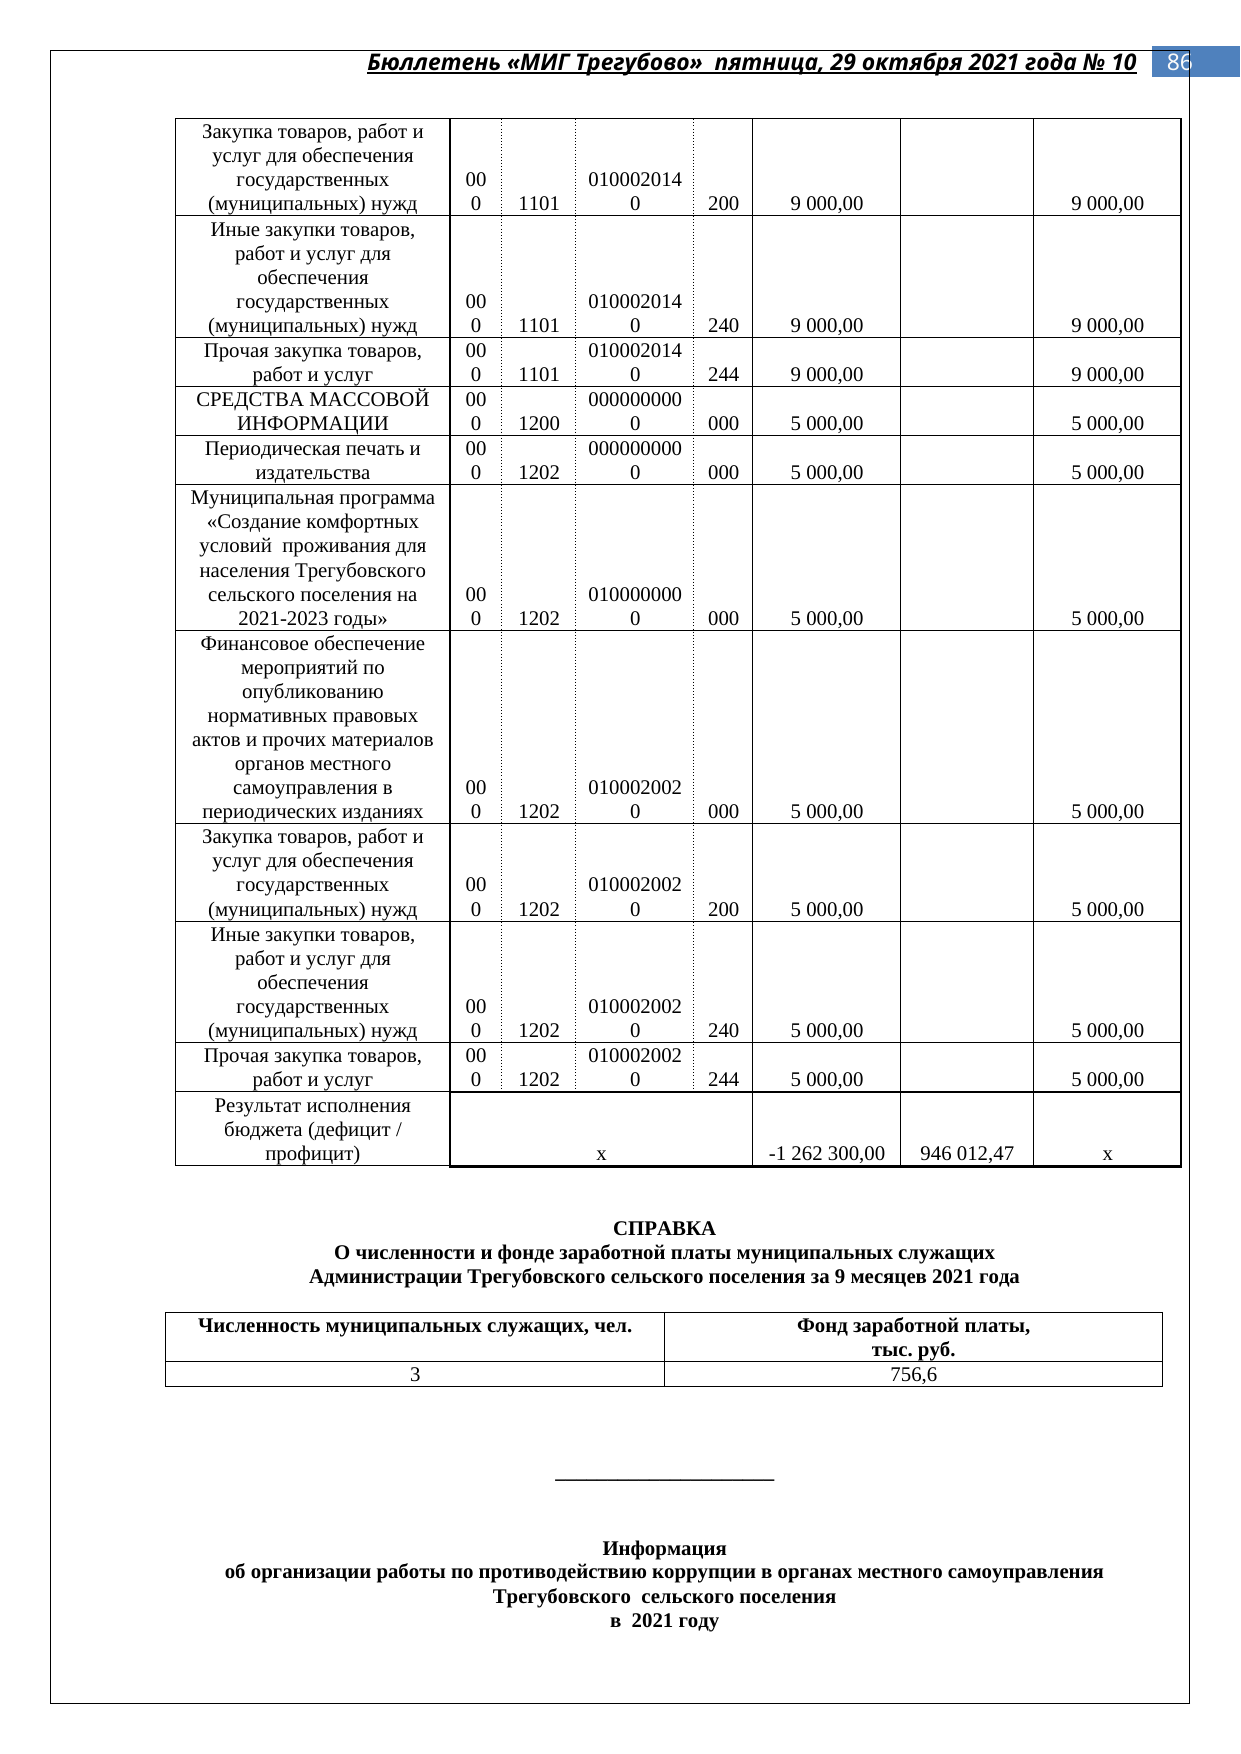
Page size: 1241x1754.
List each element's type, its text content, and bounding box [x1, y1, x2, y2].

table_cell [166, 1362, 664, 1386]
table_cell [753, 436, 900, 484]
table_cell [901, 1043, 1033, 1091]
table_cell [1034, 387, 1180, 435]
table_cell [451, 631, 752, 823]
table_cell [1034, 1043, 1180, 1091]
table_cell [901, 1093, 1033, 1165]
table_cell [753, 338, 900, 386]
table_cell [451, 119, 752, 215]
text Информация [177, 1535, 1152, 1559]
text Администрации Трегубовского сельского поселения за 9 месяцев 2021 года [177, 1264, 1152, 1288]
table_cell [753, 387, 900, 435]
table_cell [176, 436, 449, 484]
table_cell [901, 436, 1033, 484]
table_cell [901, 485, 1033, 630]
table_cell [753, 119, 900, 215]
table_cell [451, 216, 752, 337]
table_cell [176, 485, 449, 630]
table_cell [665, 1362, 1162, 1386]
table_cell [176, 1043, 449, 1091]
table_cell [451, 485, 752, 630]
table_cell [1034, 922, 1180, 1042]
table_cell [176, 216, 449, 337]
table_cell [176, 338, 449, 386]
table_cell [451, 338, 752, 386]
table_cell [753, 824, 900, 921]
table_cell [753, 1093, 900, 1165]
text об организации работы по противодействию коррупции в органах местного самоуправления Трегубовского сельского поселения [177, 1559, 1152, 1608]
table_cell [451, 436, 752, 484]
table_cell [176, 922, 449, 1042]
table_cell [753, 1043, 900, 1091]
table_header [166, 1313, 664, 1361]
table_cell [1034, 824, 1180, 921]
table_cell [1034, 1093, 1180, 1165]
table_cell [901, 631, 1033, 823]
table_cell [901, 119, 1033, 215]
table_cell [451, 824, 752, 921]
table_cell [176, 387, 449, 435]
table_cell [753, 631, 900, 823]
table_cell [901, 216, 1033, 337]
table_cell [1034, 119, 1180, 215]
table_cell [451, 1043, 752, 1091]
text _____________________ [177, 1459, 1152, 1483]
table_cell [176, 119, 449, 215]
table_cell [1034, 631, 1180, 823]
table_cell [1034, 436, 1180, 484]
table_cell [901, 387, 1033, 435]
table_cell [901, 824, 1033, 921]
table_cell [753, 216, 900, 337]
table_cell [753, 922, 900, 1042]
text О численности и фонде заработной платы муниципальных служащих [177, 1239, 1152, 1264]
text в 2021 году [177, 1608, 1152, 1632]
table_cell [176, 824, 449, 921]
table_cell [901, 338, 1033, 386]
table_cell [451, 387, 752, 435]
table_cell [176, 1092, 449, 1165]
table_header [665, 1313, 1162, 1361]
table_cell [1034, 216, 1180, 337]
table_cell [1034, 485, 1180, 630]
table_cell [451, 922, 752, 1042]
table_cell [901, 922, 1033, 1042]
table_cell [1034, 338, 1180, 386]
text СПРАВКА [177, 1216, 1152, 1239]
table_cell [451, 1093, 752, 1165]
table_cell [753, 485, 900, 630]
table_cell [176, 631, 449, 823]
